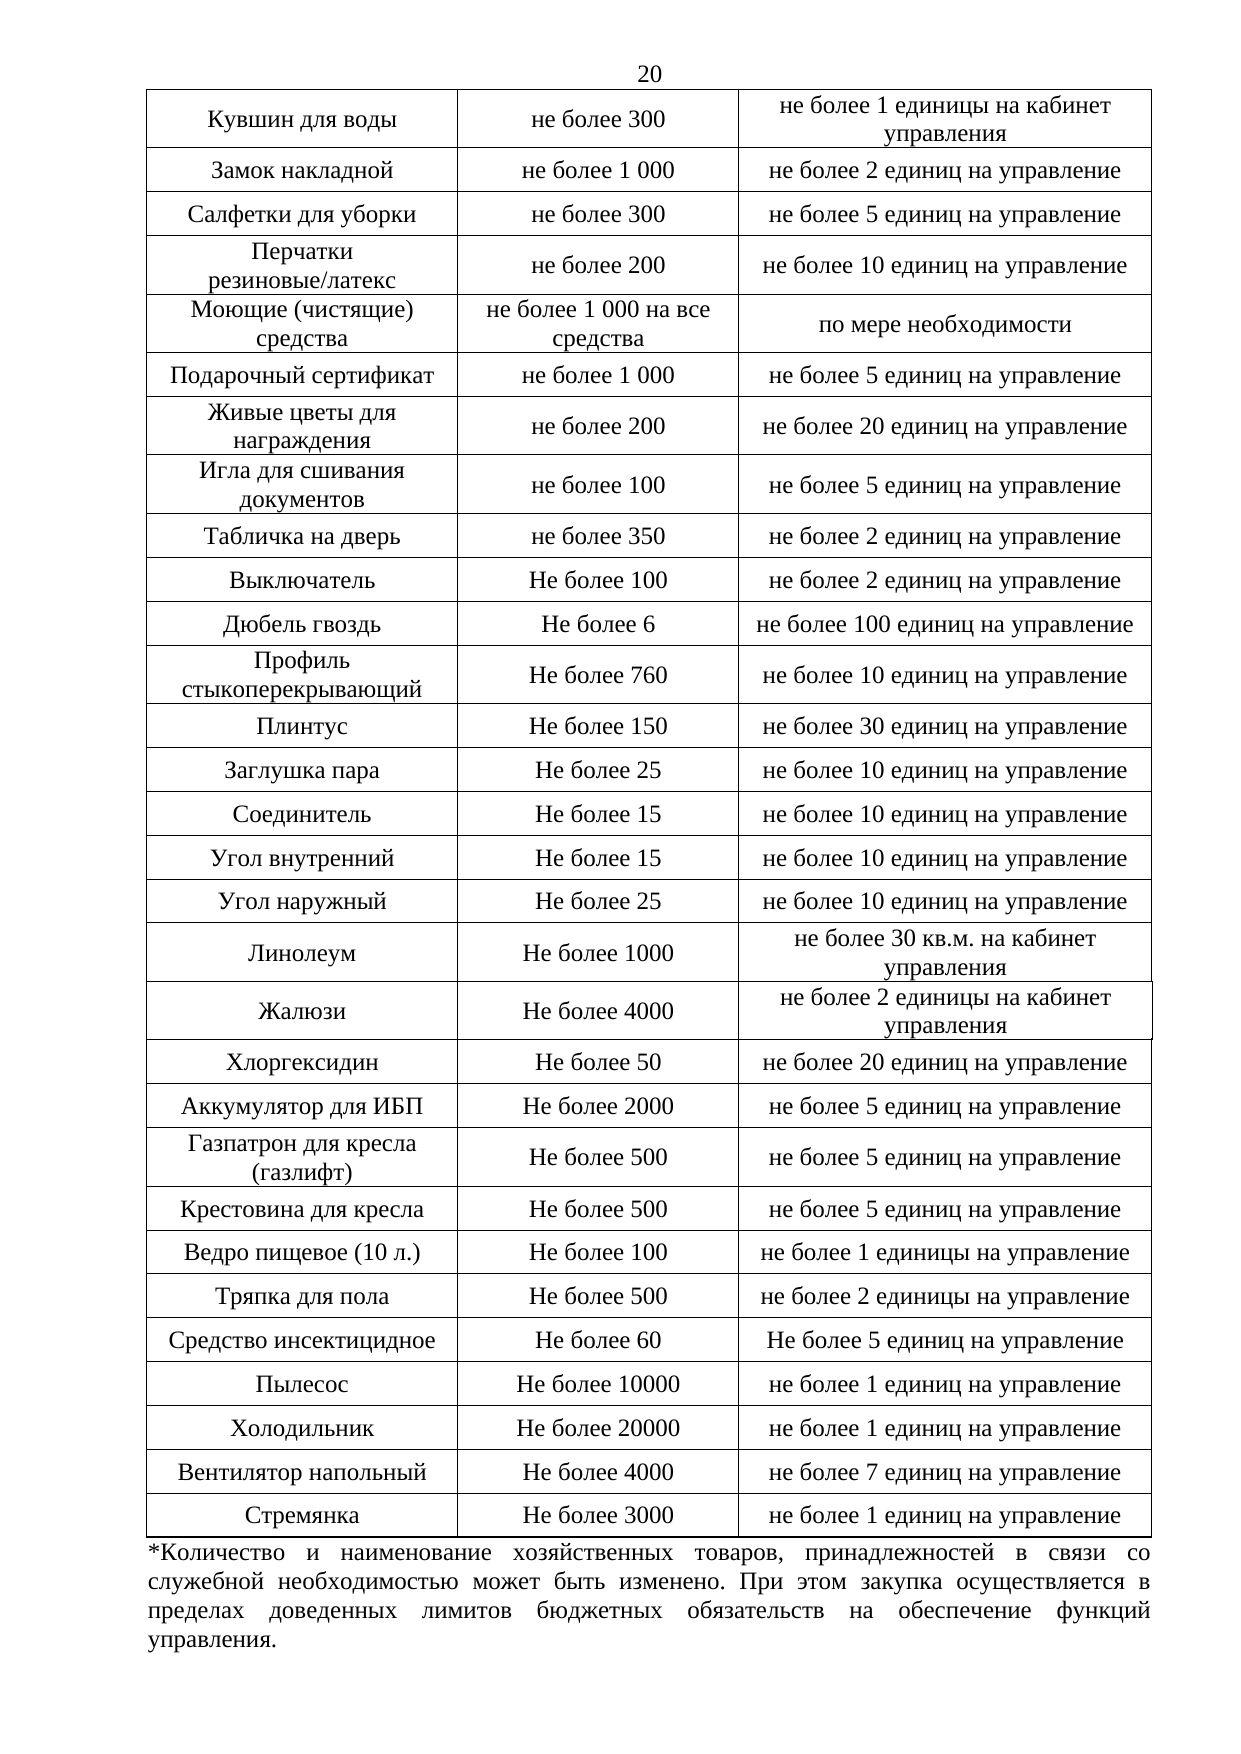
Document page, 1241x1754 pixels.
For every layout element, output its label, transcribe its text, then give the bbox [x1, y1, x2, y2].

table_cell не более 200 [458, 236, 738, 293]
table_cell не более 2 единицы на кабинет управления [739, 982, 1152, 1039]
table_cell Не более 4000 [458, 1450, 738, 1493]
table_cell Не более 15 [458, 792, 738, 834]
table_cell Не более 2000 [458, 1084, 738, 1127]
table_cell не более 20 единиц на управление [739, 1040, 1151, 1083]
text *Количество и наименование хозяйственных товаров, принадлежностей в связи со служебной необходимостью может быть изменено. При этом закупка осуществляется в пределах доведенных лимитов бюджетных обязательств на обеспечение функций управления. [148, 1538, 1152, 1652]
table_cell Не более 5 единиц на управление [739, 1318, 1151, 1361]
table_cell не более 30 кв.м. на кабинет управления [739, 923, 1151, 981]
table_cell не более 1 единиц на управление [739, 1406, 1151, 1449]
table_cell не более 10 единиц на управление [739, 646, 1151, 703]
table_cell Холодильник [147, 1406, 457, 1449]
table_cell Не более 500 [458, 1274, 738, 1317]
table_cell Не более 15 [458, 836, 738, 878]
table_cell не более 10 единиц на управление [739, 836, 1151, 878]
table_cell не более 5 единиц на управление [739, 1084, 1151, 1127]
table_cell не более 5 единиц на управление [739, 455, 1151, 513]
table_cell Ведро пищевое (10 л.) [147, 1231, 457, 1273]
table_cell Игла для сшивания документов [147, 455, 457, 513]
table_cell не более 10 единиц на управление [739, 792, 1151, 834]
table_cell Средство инсектицидное [147, 1318, 457, 1361]
table_cell Не более 10000 [458, 1362, 738, 1405]
table_cell Не более 6 [458, 602, 738, 644]
table_cell не более 1 единиц на управление [739, 1362, 1151, 1405]
table_cell Не более 150 [458, 704, 738, 747]
table_cell не более 1 000 [458, 148, 738, 191]
table_cell Плинтус [147, 704, 457, 747]
table_cell Жалюзи [147, 982, 457, 1039]
table_cell Моющие (чистящие) средства [147, 295, 457, 352]
table_cell Вентилятор напольный [147, 1450, 457, 1493]
table_cell Не более 50 [458, 1040, 738, 1083]
table_cell не более 1 единицы на управление [739, 1231, 1151, 1273]
table_cell Хлоргексидин [147, 1040, 457, 1083]
table_cell Не более 25 [458, 748, 738, 791]
table_cell по мере необходимости [739, 295, 1151, 352]
table_cell не более 100 единиц на управление [739, 602, 1151, 644]
table_cell не более 30 единиц на управление [739, 704, 1151, 747]
table_cell Тряпка для пола [147, 1274, 457, 1317]
table_cell Не более 100 [458, 1231, 738, 1273]
table_cell не более 1 единиц на управление [739, 1494, 1151, 1536]
table_cell Не более 1000 [458, 923, 738, 981]
table_cell Заглушка пара [147, 748, 457, 791]
table_cell Крестовина для кресла [147, 1187, 457, 1229]
table_cell не более 10 единиц на управление [739, 748, 1151, 791]
table_cell не более 7 единиц на управление [739, 1450, 1151, 1493]
table_cell не более 2 единиц на управление [739, 148, 1151, 191]
table_cell Угол внутренний [147, 836, 457, 878]
table_cell Пылесос [147, 1362, 457, 1405]
table_cell Табличка на дверь [147, 514, 457, 557]
table_cell не более 10 единиц на управление [739, 236, 1151, 293]
table_cell не более 350 [458, 514, 738, 557]
table_cell не более 300 [458, 192, 738, 235]
table_cell Угол наружный [147, 880, 457, 922]
table_cell Не более 500 [458, 1187, 738, 1229]
table_cell Выключатель [147, 558, 457, 601]
table_cell Кувшин для воды [147, 90, 457, 147]
table_cell не более 2 единицы на управление [739, 1274, 1151, 1317]
table_cell Не более 20000 [458, 1406, 738, 1449]
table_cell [739, 90, 1151, 147]
table_cell не более 20 единиц на управление [739, 397, 1151, 454]
table_cell Перчатки резиновые/латекс [147, 236, 457, 293]
table_cell Не более 25 [458, 880, 738, 922]
table_cell Не более 760 [458, 646, 738, 703]
table_cell Подарочный сертификат [147, 353, 457, 396]
table_cell не более 100 [458, 455, 738, 513]
table_cell Живые цветы для награждения [147, 397, 457, 454]
table_cell Не более 3000 [458, 1494, 738, 1536]
table_cell Аккумулятор для ИБП [147, 1084, 457, 1127]
table_cell Не более 500 [458, 1128, 738, 1186]
table_cell не более 2 единиц на управление [739, 514, 1151, 557]
table_cell Замок накладной [147, 148, 457, 191]
table_cell Линолеум [147, 923, 457, 981]
table_cell не более 5 единиц на управление [739, 1128, 1151, 1186]
table_cell Стремянка [147, 1494, 457, 1536]
table_cell Соединитель [147, 792, 457, 834]
table_cell не более 5 единиц на управление [739, 1187, 1151, 1229]
table_cell не более 200 [458, 397, 738, 454]
table_cell Профиль стыкоперекрывающий [147, 646, 457, 703]
table_cell не более 5 единиц на управление [739, 353, 1151, 396]
table_cell Салфетки для уборки [147, 192, 457, 235]
table_cell Газпатрон для кресла (газлифт) [147, 1128, 457, 1186]
table_cell Не более 4000 [458, 982, 738, 1039]
table_cell не более 1 000 [458, 353, 738, 396]
table_cell Не более 60 [458, 1318, 738, 1361]
table_cell не более 10 единиц на управление [739, 880, 1151, 922]
table_cell не более 2 единиц на управление [739, 558, 1151, 601]
table_cell Не более 100 [458, 558, 738, 601]
table_cell Дюбель гвоздь [147, 602, 457, 644]
table_cell не более 1 000 на все средства [458, 295, 738, 352]
table_cell не более 5 единиц на управление [739, 192, 1151, 235]
table_cell не более 300 [458, 90, 738, 147]
